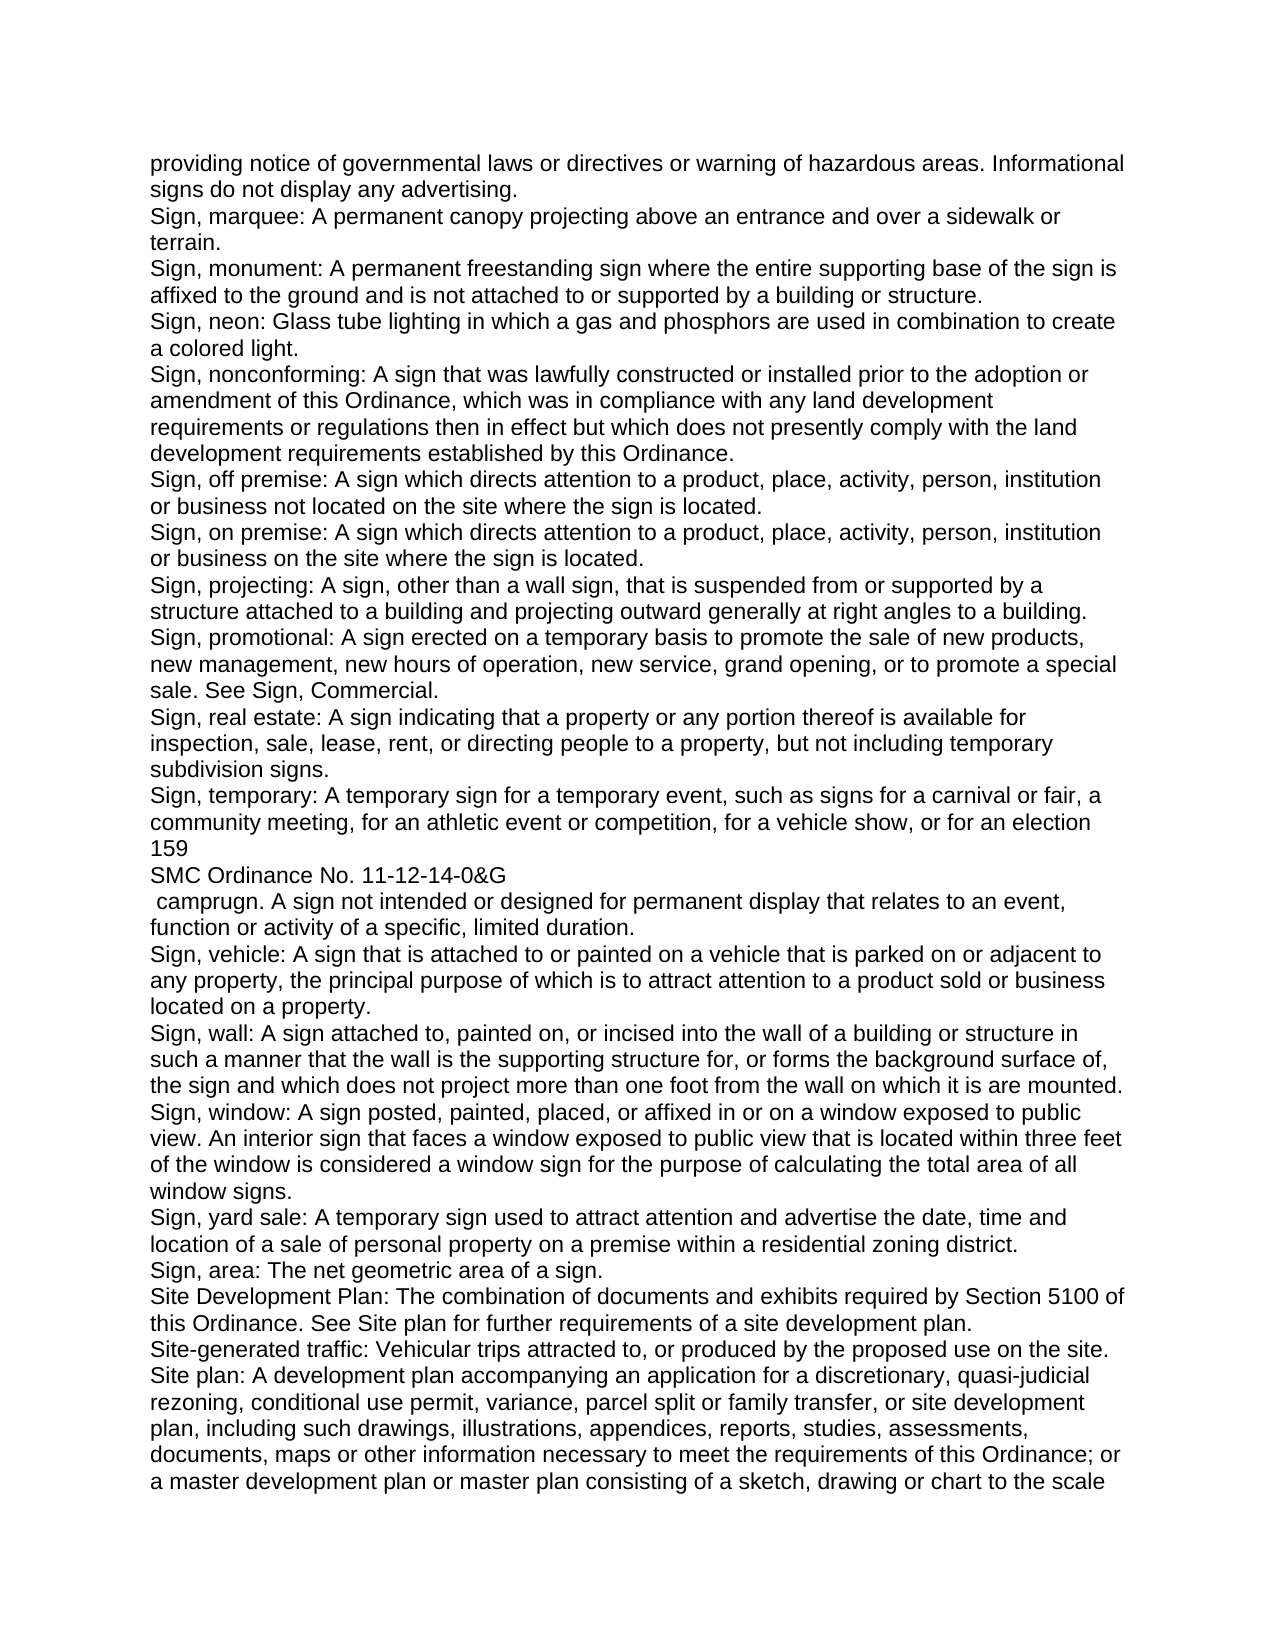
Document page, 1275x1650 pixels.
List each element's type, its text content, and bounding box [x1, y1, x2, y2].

text Sign, nonconforming: A sign that was lawfully constructed or installed prior to the adoption or amendment of this Ordinance, which was in compliance with any land development requirements or regulations then in effect but which does not presently comply with the land development requirements established by this Ordinance. [150, 361, 1125, 466]
text 159 [150, 835, 1125, 862]
text Sign, off premise: A sign which directs attention to a product, place, activity, person, institution or business not located on the site where the sign is located. [150, 466, 1125, 519]
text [150, 150, 1125, 203]
text Sign, yard sale: A temporary sign used to attract attention and advertise the date, time and location of a sale of personal property on a premise within a residential zoning district. [150, 1204, 1125, 1257]
text Sign, wall: A sign attached to, painted on, or incised into the wall of a building or structure in such a manner that the wall is the supporting structure for, or forms the background surface of, the sign and which does not project more than one foot from the wall on which it is are mounted. [150, 1020, 1125, 1099]
text Sign, area: The net geometric area of a sign. [150, 1257, 1125, 1283]
text Sign, marquee: A permanent canopy projecting above an entrance and over a sidewalk or terrain. [150, 203, 1125, 255]
text Sign, projecting: A sign, other than a wall sign, that is suspended from or supported by a structure attached to a building and projecting outward generally at right angles to a building. [150, 572, 1125, 624]
text this Ordinance. See Site plan for further requirements of a site development plan. [150, 1309, 1125, 1336]
text Sign, on premise: A sign which directs attention to a product, place, activity, person, institution or business on the site where the sign is located. [150, 519, 1125, 572]
text Sign, neon: Glass tube lighting in which a gas and phosphors are used in combination to create a colored light. [150, 308, 1125, 361]
text Sign, temporary: A temporary sign for a temporary event, such as signs for a carnival or fair, a community meeting, for an athletic event or competition, for a vehicle show, or for an election [150, 782, 1125, 835]
text Sign, window: A sign posted, painted, placed, or affixed in or on a window exposed to public view. An interior sign that faces a window exposed to public view that is located within three feet of the window is considered a window sign for the purpose of calculating the total area of all window signs. [150, 1099, 1125, 1204]
text Site-generated traffic: Vehicular trips attracted to, or produced by the proposed use on the site. [150, 1336, 1125, 1362]
text Sign, vehicle: A sign that is attached to or painted on a vehicle that is parked on or adjacent to any property, the principal purpose of which is to attract attention to a product sold or business located on a property. [150, 941, 1125, 1020]
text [150, 1362, 1125, 1494]
text Sign, real estate: A sign indicating that a property or any portion thereof is available for inspection, sale, lease, rent, or directing people to a property, but not including temporary subdivision signs. [150, 703, 1125, 782]
text Sign, monument: A permanent freestanding sign where the entire supporting base of the sign is affixed to the ground and is not attached to or supported by a building or structure. [150, 255, 1125, 308]
text Sign, promotional: A sign erected on a temporary basis to promote the sale of new products, new management, new hours of operation, new service, grand opening, or to promote a special sale. See Sign, Commercial. [150, 624, 1125, 703]
text SMC Ordinance No. 11-12-14-0&G [150, 862, 1125, 888]
text Site Development Plan: The combination of documents and exhibits required by Section 5100 of [150, 1283, 1125, 1309]
text camprugn. A sign not intended or designed for permanent display that relates to an event, function or activity of a specific, limited duration. [150, 888, 1125, 941]
